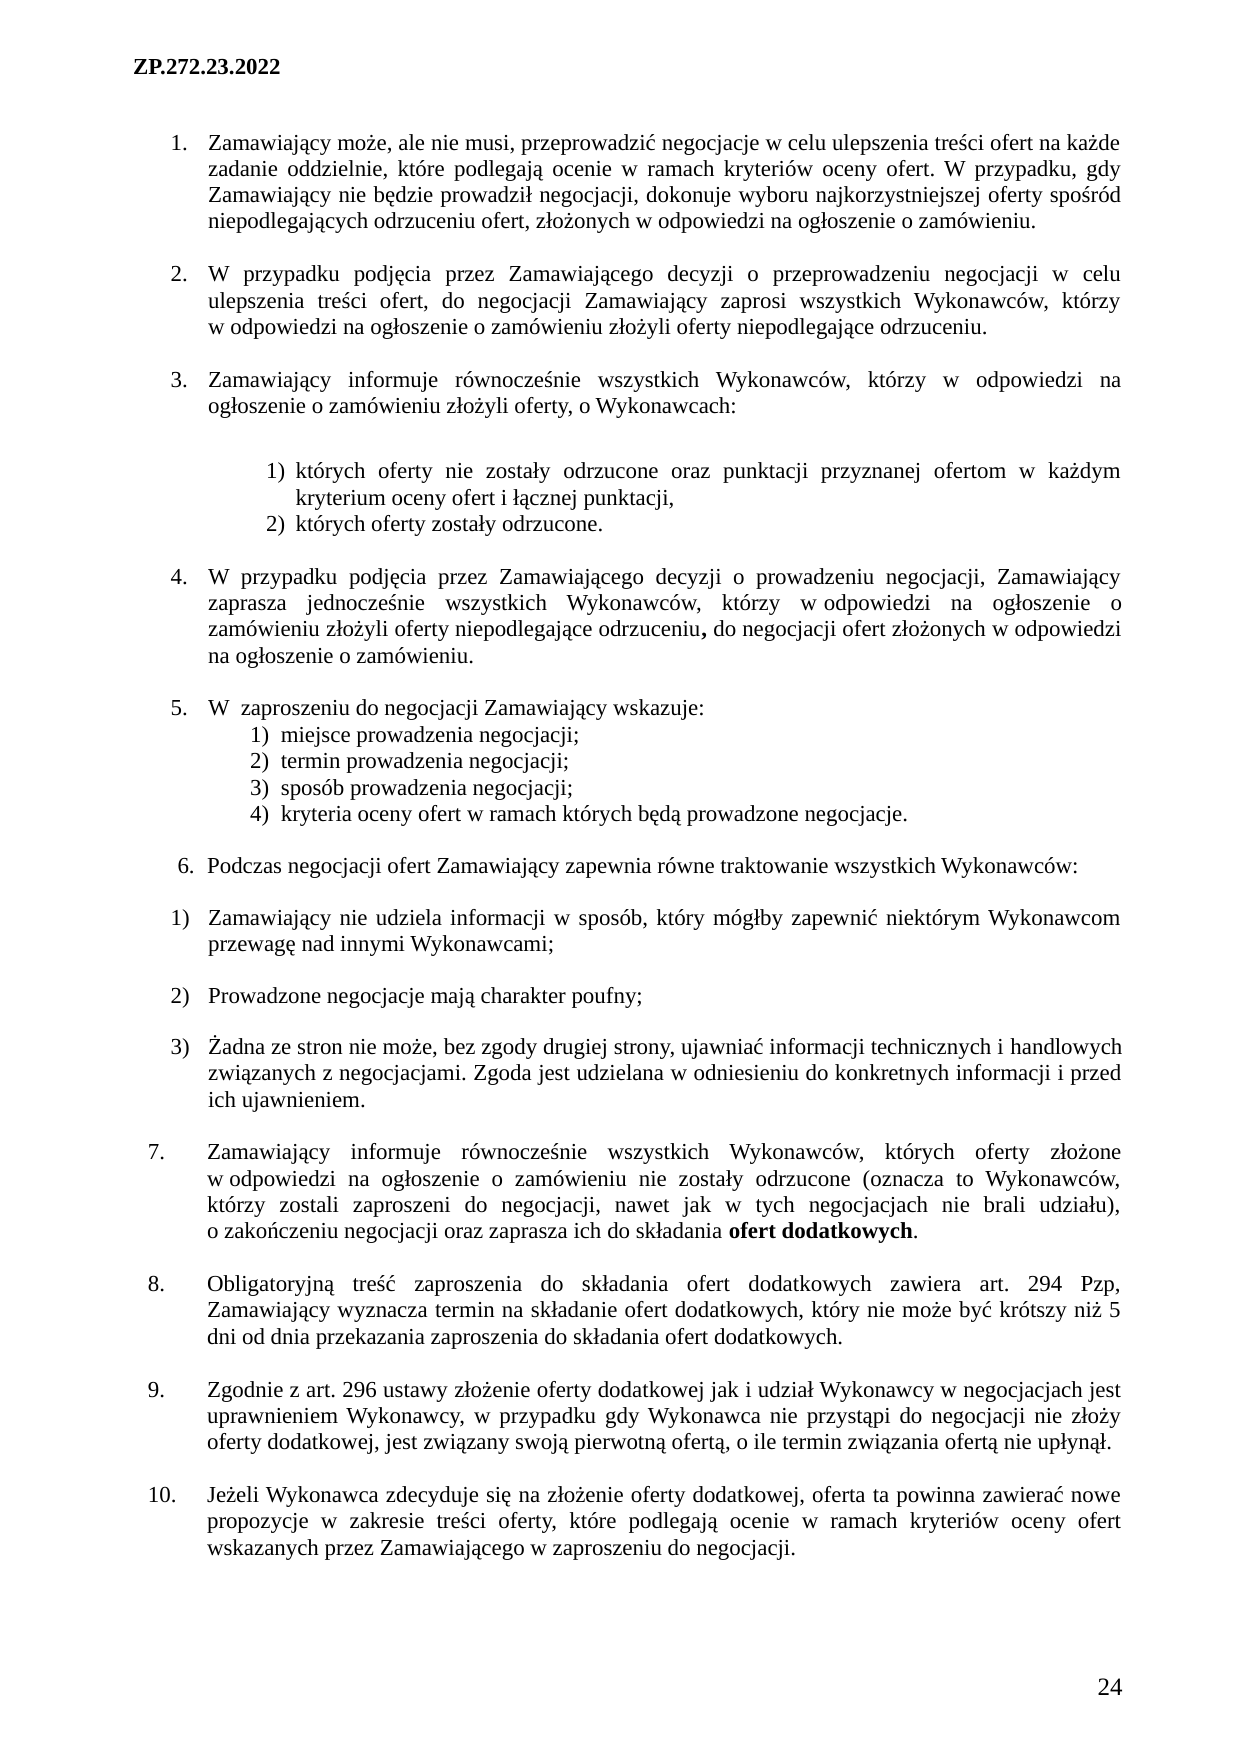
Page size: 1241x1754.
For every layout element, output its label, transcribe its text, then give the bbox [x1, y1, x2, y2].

list których oferty nie zostały odrzucone oraz punktacji przyznanej ofertom w każdym kryterium oceny ofert i łącznej punktacji, [266, 457, 1122, 510]
list Obligatoryjną treść zaproszenia do składania ofert dodatkowych zawiera art. 294 Pzp, Zamawiający wyznacza termin na składanie ofert dodatkowych, który nie może być krótszy niż 5 dni od dnia przekazania zaproszenia do składania ofert dodatkowych. [148, 1270, 1122, 1349]
list miejsce prowadzenia negocjacji; [250, 721, 1122, 747]
list Żadna ze stron nie może, bez zgody drugiej strony, ujawniać informacji technicznych i handlowych związanych z negocjacjami. Zgoda jest udzielana w odniesieniu do konkretnych informacji i przed ich ujawnieniem. [170, 1033, 1122, 1112]
list W przypadku podjęcia przez Zamawiającego decyzji o przeprowadzeniu negocjacji w celu ulepszenia treści ofert, do negocjacji Zamawiający zaprosi wszystkich Wykonawców, którzy w odpowiedzi na ogłoszenie o zamówieniu złożyli oferty niepodlegające odrzuceniu. [170, 260, 1122, 339]
list kryteria oceny ofert w ramach których będą prowadzone negocjacje. [250, 800, 1122, 826]
list sposób prowadzenia negocjacji; [250, 773, 1122, 800]
list W zaproszeniu do negocjacji Zamawiający wskazuje: [170, 694, 1122, 721]
list których oferty zostały odrzucone. [266, 510, 1122, 536]
list Prowadzone negocjacje mają charakter poufny; [170, 982, 1122, 1008]
list Jeżeli Wykonawca zdecyduje się na złożenie oferty dodatkowej, oferta ta powinna zawierać nowe propozycje w zakresie treści oferty, które podlegają ocenie w ramach kryteriów oceny ofert wskazanych przez Zamawiającego w zaproszeniu do negocjacji. [148, 1481, 1122, 1560]
list Zgodnie z art. 296 ustawy złożenie oferty dodatkowej jak i udział Wykonawcy w negocjacjach jest uprawnieniem Wykonawcy, w przypadku gdy Wykonawca nie przystąpi do negocjacji nie złoży oferty dodatkowej, jest związany swoją pierwotną ofertą, o ile termin związania ofertą nie upłynął. [148, 1376, 1122, 1455]
list termin prowadzenia negocjacji; [250, 747, 1122, 773]
list Zamawiający nie udziela informacji w sposób, który mógłby zapewnić niektórym Wykonawcom przewagę nad innymi Wykonawcami; [170, 904, 1122, 957]
list Zamawiający może, ale nie musi, przeprowadzić negocjacje w celu ulepszenia treści ofert na każde zadanie oddzielnie, które podlegają ocenie w ramach kryteriów oceny ofert. W przypadku, gdy Zamawiający nie będzie prowadził negocjacji, dokonuje wyboru najkorzystniejszej oferty spośród niepodlegających odrzuceniu ofert, złożonych w odpowiedzi na ogłoszenie o zamówieniu. [170, 128, 1122, 234]
list Zamawiający informuje równocześnie wszystkich Wykonawców, których oferty złożone w odpowiedzi na ogłoszenie o zamówieniu nie zostały odrzucone (oznacza to Wykonawców, którzy zostali zaproszeni do negocjacji, nawet jak w tych negocjacjach nie brali udziału), o zakończeniu negocjacji oraz zaprasza ich do składania ofert dodatkowych. [148, 1138, 1122, 1244]
list W przypadku podjęcia przez Zamawiającego decyzji o prowadzeniu negocjacji, Zamawiający zaprasza jednocześnie wszystkich Wykonawców, którzy w odpowiedzi na ogłoszenie o zamówieniu złożyli oferty niepodlegające odrzuceniu, do negocjacji ofert złożonych w odpowiedzi na ogłoszenie o zamówieniu. [170, 563, 1122, 668]
list Podczas negocjacji ofert Zamawiający zapewnia równe traktowanie wszystkich Wykonawców: [177, 853, 1122, 879]
list Zamawiający informuje równocześnie wszystkich Wykonawców, którzy w odpowiedzi na ogłoszenie o zamówieniu złożyli oferty, o Wykonawcach: [170, 366, 1122, 418]
